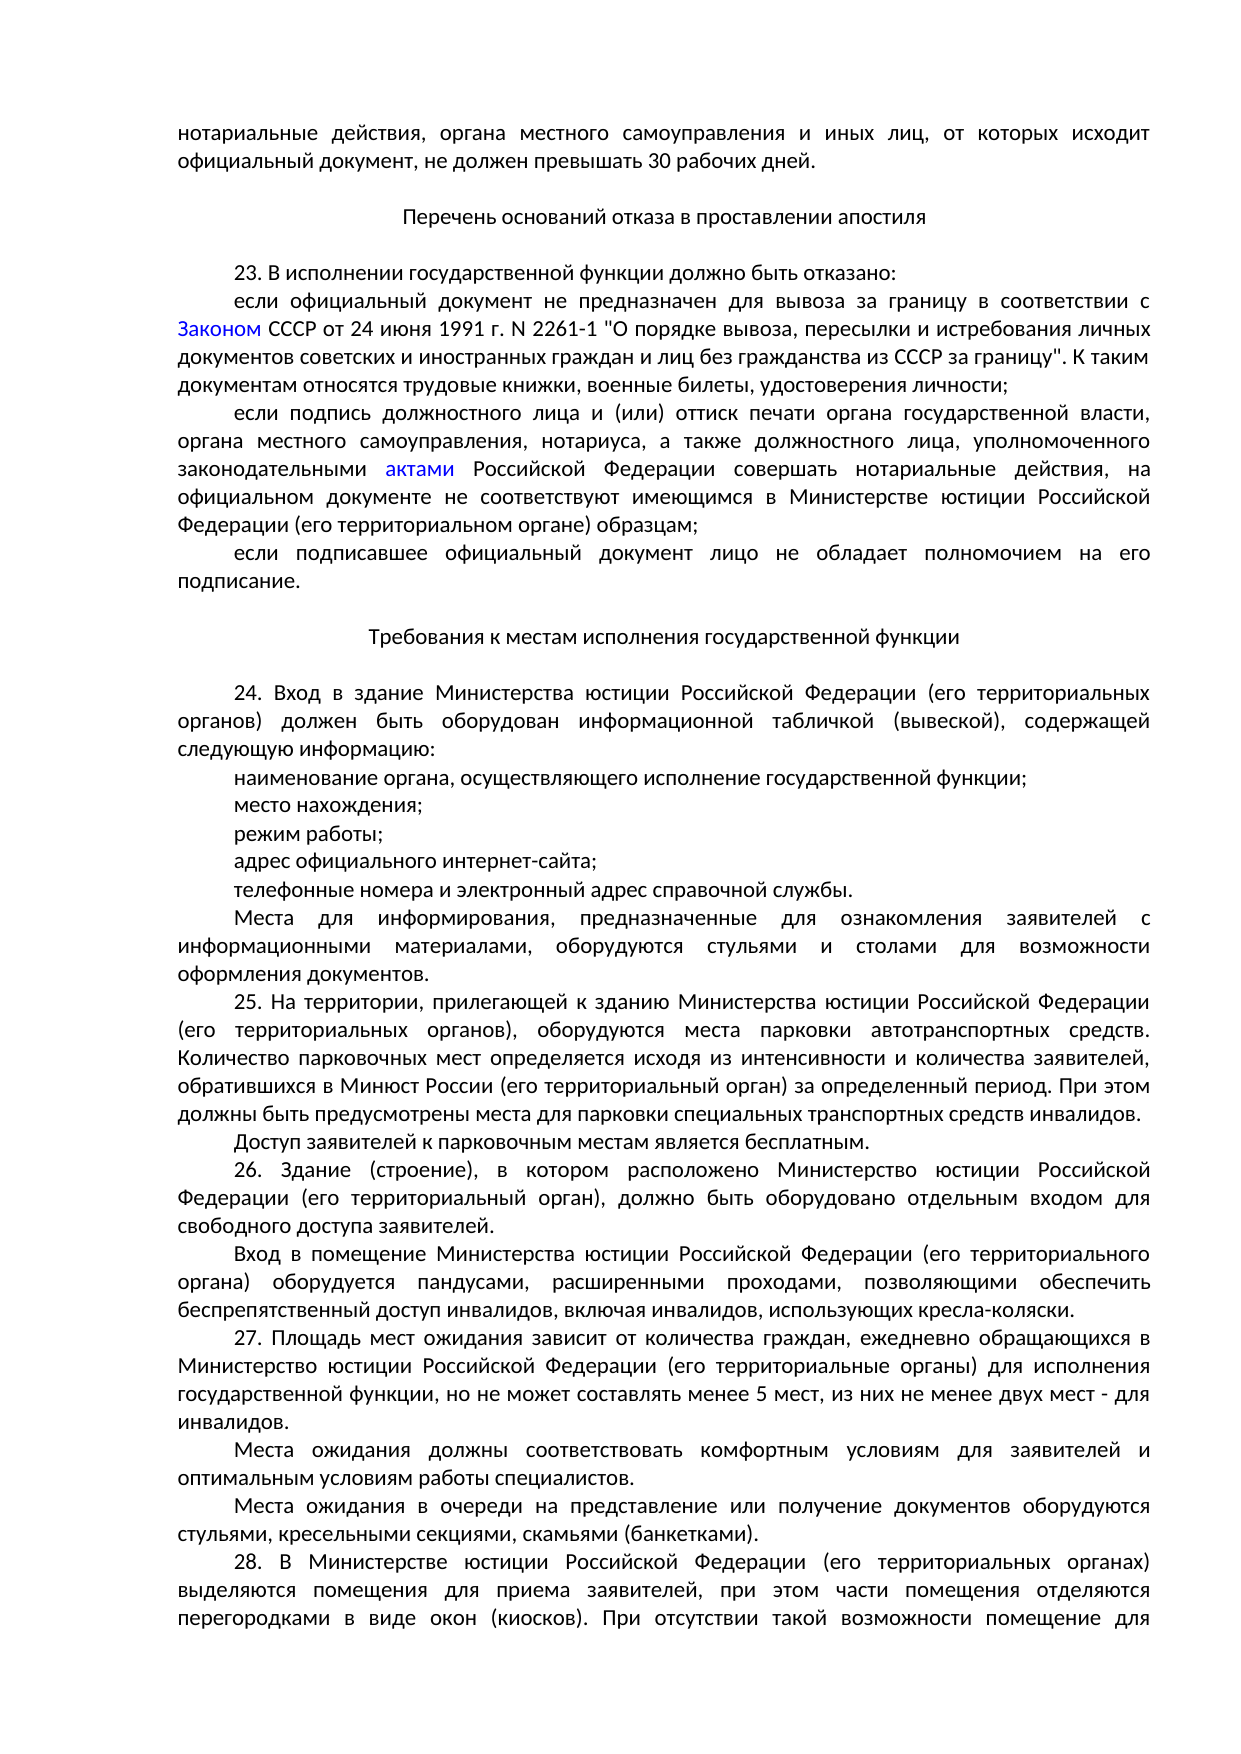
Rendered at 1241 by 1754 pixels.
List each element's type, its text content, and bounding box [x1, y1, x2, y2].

text Доступ заявителей к парковочным местам является бесплатным. [177, 1127, 1152, 1155]
text телефонные номера и электронный адрес справочной службы. [177, 875, 1152, 903]
text адрес официального интернет-сайта; [177, 847, 1152, 875]
text Места для информирования, предназначенные для ознакомления заявителей с информационными материалами, оборудуются стульями и столами для возможности оформления документов. [177, 903, 1152, 987]
text если подписавшее официальный документ лицо не обладает полномочием на его подписание. [177, 538, 1152, 594]
text 25. На территории, прилегающей к зданию Министерства юстиции Российской Федерации (его территориальных органов), оборудуются места парковки автотранспортных средств. Количество парковочных мест определяется исходя из интенсивности и количества заявителей, обратившихся в Минюст России (его территориальный орган) за определенный период. При этом должны быть предусмотрены места для парковки специальных транспортных средств инвалидов. [177, 987, 1152, 1127]
text место нахождения; [177, 791, 1152, 819]
text Перечень оснований отказа в проставлении апостиля [177, 202, 1152, 230]
text режим работы; [177, 819, 1152, 847]
text если официальный документ не предназначен для вывоза за границу в соответствии с Законом СССР от 24 июня 1991 г. N 2261-1 "О порядке вывоза, пересылки и истребования личных документов советских и иностранных граждан и лиц без гражданства из СССР за границу". К таким документам относятся трудовые книжки, военные билеты, удостоверения личности; [177, 286, 1152, 398]
text 26. Здание (строение), в котором расположено Министерство юстиции Российской Федерации (его территориальный орган), должно быть оборудовано отдельным входом для свободного доступа заявителей. [177, 1155, 1152, 1239]
text Места ожидания должны соответствовать комфортным условиям для заявителей и оптимальным условиям работы специалистов. [177, 1435, 1152, 1491]
text наименование органа, осуществляющего исполнение государственной функции; [177, 763, 1152, 791]
text Вход в помещение Министерства юстиции Российской Федерации (его территориального органа) оборудуется пандусами, расширенными проходами, позволяющими обеспечить беспрепятственный доступ инвалидов, включая инвалидов, использующих кресла-коляски. [177, 1239, 1152, 1323]
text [177, 118, 1152, 174]
text 23. В исполнении государственной функции должно быть отказано: [177, 258, 1152, 286]
text Требования к местам исполнения государственной функции [177, 622, 1152, 651]
text если подпись должностного лица и (или) оттиск печати органа государственной власти, органа местного самоуправления, нотариуса, а также должностного лица, уполномоченного законодательными актами Российской Федерации совершать нотариальные действия, на официальном документе не соответствуют имеющимся в Министерстве юстиции Российской Федерации (его территориальном органе) образцам; [177, 398, 1152, 538]
text 27. Площадь мест ожидания зависит от количества граждан, ежедневно обращающихся в Министерство юстиции Российской Федерации (его территориальные органы) для исполнения государственной функции, но не может составлять менее 5 мест, из них не менее двух мест - для инвалидов. [177, 1323, 1152, 1435]
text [177, 1547, 1152, 1631]
text 24. Вход в здание Министерства юстиции Российской Федерации (его территориальных органов) должен быть оборудован информационной табличкой (вывеской), содержащей следующую информацию: [177, 678, 1152, 763]
text Места ожидания в очереди на представление или получение документов оборудуются стульями, кресельными секциями, скамьями (банкетками). [177, 1491, 1152, 1547]
